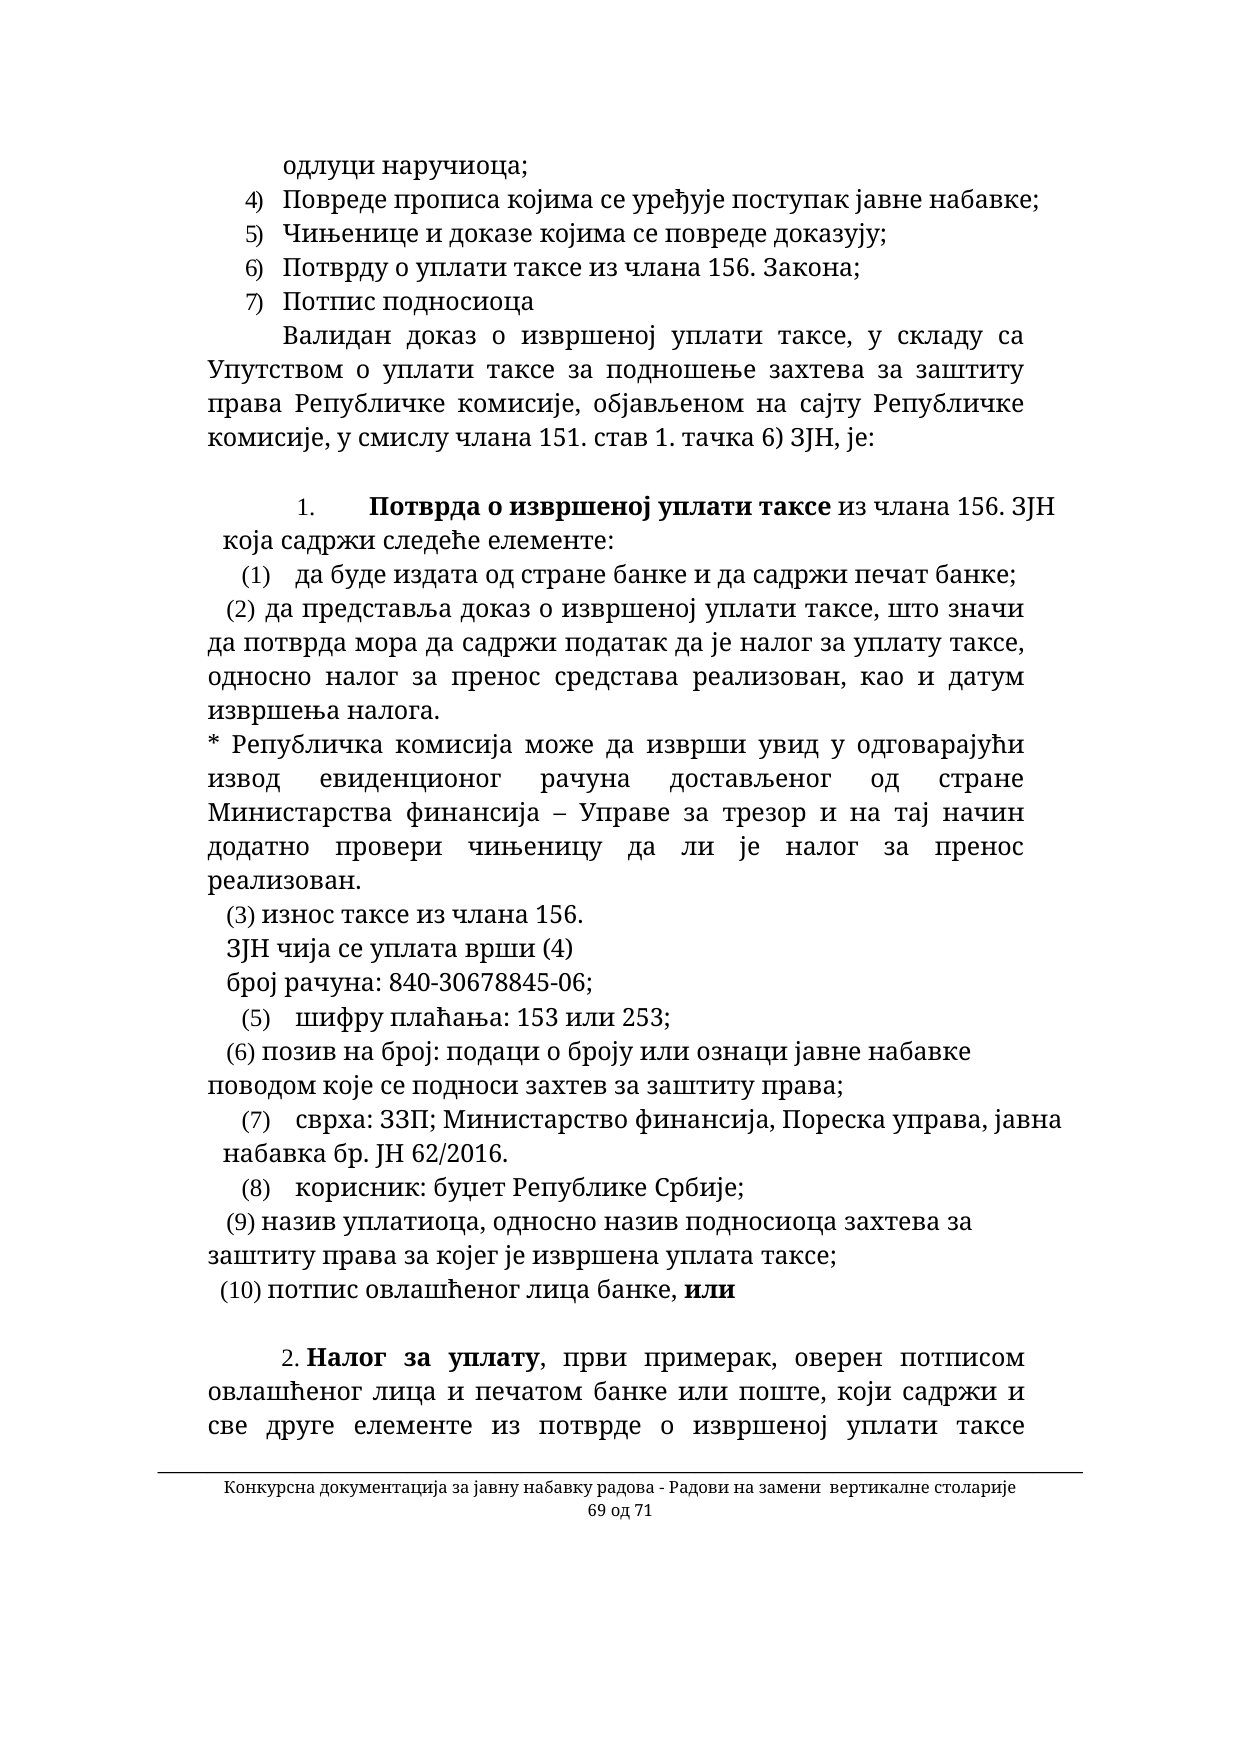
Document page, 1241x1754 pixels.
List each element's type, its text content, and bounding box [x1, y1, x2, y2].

list Потврда о извршеној уплати таксе из члана 156. ЗЈН која садржи следеће елементе: [223, 488, 1093, 556]
list Чињенице и доказе којима се повреде доказују; [245, 216, 1093, 250]
list потпис овлашћеног лица банке, или [220, 1272, 1093, 1306]
list да буде издата од стране банке и да садржи печат банке; [223, 556, 1093, 590]
list корисник: буџет Републике Србије; [223, 1169, 1093, 1203]
list Потпис подносиоца [245, 284, 1093, 318]
list назив уплатиоца, односно назив подносиоца захтева за заштиту права за којег је извршена уплата таксе; [207, 1203, 1024, 1272]
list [207, 1340, 1025, 1442]
text * Републичка комисија може да изврши увид у одговарајући извод евиденционог рачуна достављеног од стране Министарства финансија – Управе за трезор и на тај начин додатно провери чињеницу да ли је налог за пренос реализован. [207, 727, 1025, 897]
list позив на број: подаци о броју или ознаци јавне набавке поводом које се подноси захтев за заштиту права; [207, 1033, 1024, 1101]
list износ таксе из члана 156. ЗЈН чија се уплата врши (4) број рачуна: 840-30678845-06; [226, 897, 595, 999]
text Валидан доказ о извршеној уплати таксе, у складу са Упутством о уплати таксе за подношење захтева за заштиту права Републичке комисије, објављеном на сајту Републичке комисије, у смислу члана 151. став 1. тачка 6) ЗЈН, је: [207, 318, 1025, 454]
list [245, 148, 1093, 182]
list сврха: ЗЗП; Министарство финансија, Пореска управа, јавна набавка бр. ЈН 62/2016. [223, 1101, 1093, 1169]
list Потврду о уплати таксе из члана 156. Закона; [245, 250, 1093, 284]
list да представља доказ о извршеној уплати таксе, што значи да потврда мора да садржи податак да је налог за уплату таксе, односно налог за пренос средстава реализован, као и датум извршења налога. [207, 590, 1024, 727]
list Повреде прописа којима се уређује поступак јавне набавке; [245, 182, 1093, 216]
list шифру плаћања: 153 или 253; [223, 999, 1093, 1033]
